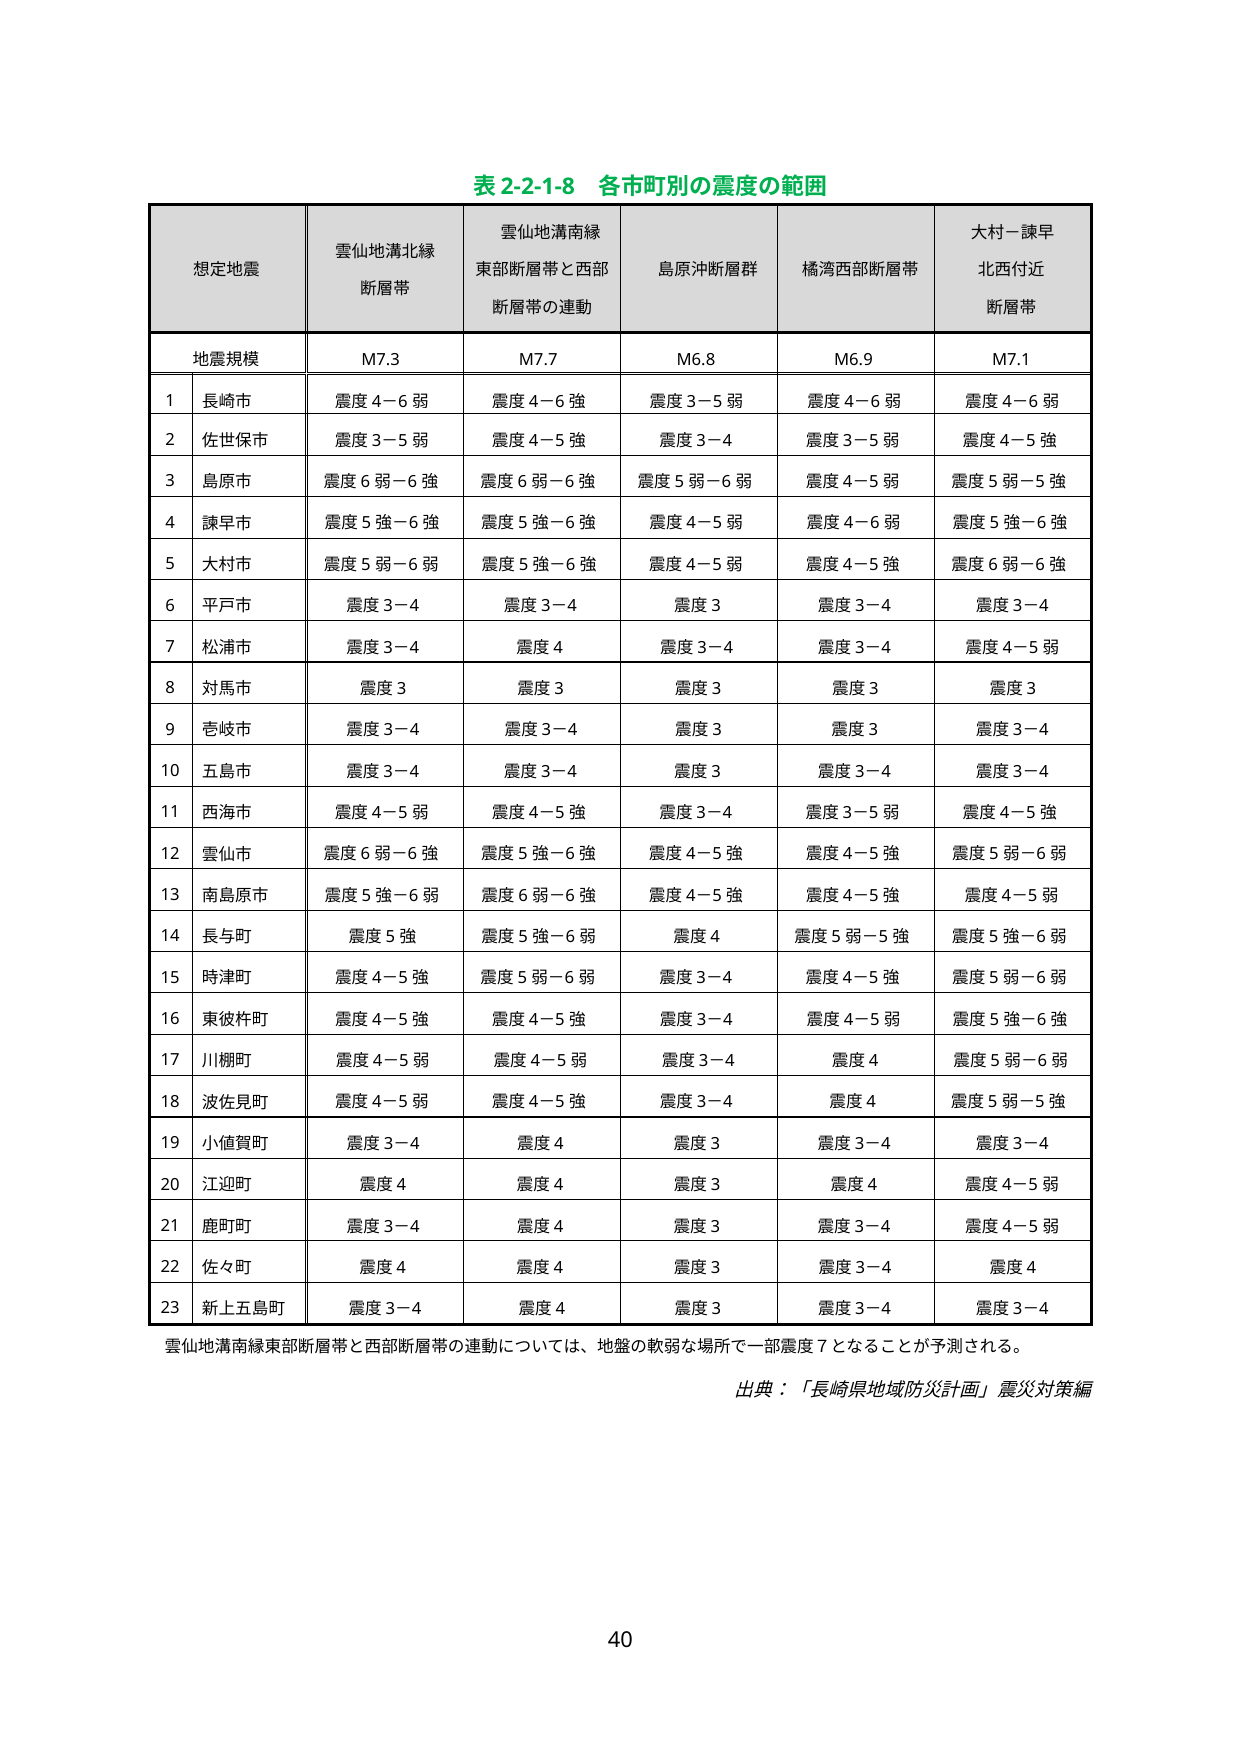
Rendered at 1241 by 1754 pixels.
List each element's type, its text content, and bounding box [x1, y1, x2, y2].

table_cell 震度 4－5 弱 [308, 787, 463, 827]
table_cell 震度 3－4 [778, 1118, 934, 1158]
table_cell 5 [151, 539, 192, 579]
table_cell 川棚町 [193, 1035, 305, 1075]
table_cell 震度 5 強－6 強 [464, 539, 620, 579]
table_cell 震度 3－5 弱 [621, 375, 777, 413]
table_cell 震度 4 [464, 621, 620, 661]
table_cell 西海市 [193, 787, 305, 827]
table_cell 佐世保市 [193, 414, 305, 455]
table_cell 松浦市 [193, 621, 305, 661]
table_header 橘湾西部断層帯 [778, 206, 934, 331]
table_cell 長崎市 [193, 375, 305, 413]
table_cell 震度 4－5 強 [464, 993, 620, 1034]
table_cell 震度 3 [621, 1159, 777, 1199]
table_cell 震度 3－4 [308, 580, 463, 620]
table_cell 震度 3 [621, 1241, 777, 1282]
table_cell 震度 5 強－6 強 [935, 497, 1090, 537]
table_cell 平戸市 [193, 580, 305, 620]
table_cell M7.7 [464, 334, 620, 372]
table_cell 震度 4 [464, 1283, 620, 1323]
table_cell 震度 3－4 [308, 1118, 463, 1158]
table_cell M6.9 [778, 334, 934, 372]
table_cell 震度 3 [308, 663, 463, 703]
table_cell 震度 3－4 [778, 1200, 934, 1240]
table_cell 震度 4－5 強 [464, 1076, 620, 1116]
table_cell 震度 4－5 強 [464, 787, 620, 827]
table_cell 震度 3－4 [464, 580, 620, 620]
table_cell M7.1 [935, 334, 1090, 372]
table_cell 震度 4 [464, 1241, 620, 1282]
table_header 雲仙地溝南縁 東部断層帯と西部 断層帯の連動 [464, 206, 620, 331]
table_cell 震度 3－4 [308, 1283, 463, 1323]
table_cell 10 [151, 745, 192, 786]
table_cell 震度 3－4 [621, 787, 777, 827]
table_cell 震度 5 強－6 強 [935, 993, 1090, 1034]
table_cell 時津町 [193, 952, 305, 992]
table_cell 震度 5 強－6 弱 [464, 911, 620, 951]
table_cell 震度 3－4 [778, 580, 934, 620]
table_cell 3 [151, 456, 192, 496]
table_cell 震度 3－4 [778, 1283, 934, 1323]
table_cell 震度 5 弱－6 弱 [308, 539, 463, 579]
table_cell 諫早市 [193, 497, 305, 537]
table_cell 震度 5 弱－5 強 [935, 456, 1090, 496]
table_cell 震度 4－5 強 [621, 828, 777, 868]
table_cell M7.3 [308, 334, 463, 372]
table_cell 震度 4－5 強 [935, 414, 1090, 455]
table_cell 五島市 [193, 745, 305, 786]
table_cell 震度 5 弱－6 弱 [935, 952, 1090, 992]
table_cell 島原市 [193, 456, 305, 496]
table_cell 震度 4－5 強 [308, 993, 463, 1034]
table_cell 震度 3 [621, 745, 777, 786]
table_cell 震度 4－5 弱 [621, 497, 777, 537]
table_cell 震度 5 強－6 強 [464, 497, 620, 537]
table_cell 震度 3－4 [621, 1076, 777, 1116]
table_cell 1 [151, 375, 192, 413]
table_cell 震度 4 [935, 1241, 1090, 1282]
table_cell 震度 3－4 [464, 745, 620, 786]
table_cell 19 [151, 1118, 192, 1158]
table_cell 対馬市 [193, 663, 305, 703]
table_cell 壱岐市 [193, 704, 305, 744]
table_cell 震度 6 弱－6 強 [308, 828, 463, 868]
table_cell 東彼杵町 [193, 993, 305, 1034]
table_cell 江迎町 [193, 1159, 305, 1199]
table_cell 佐々町 [193, 1241, 305, 1282]
table_cell 17 [151, 1035, 192, 1075]
table_cell 震度 3－4 [308, 621, 463, 661]
table_cell 震度 3－5 弱 [308, 414, 463, 455]
table_cell 雲仙市 [193, 828, 305, 868]
table_cell 震度 3 [621, 580, 777, 620]
table_cell 震度 5 強－6 強 [464, 828, 620, 868]
table_header 想定地震 [151, 206, 305, 331]
table_cell 新上五島町 [193, 1283, 305, 1323]
table_cell 震度 3－4 [621, 414, 777, 455]
table_cell 小値賀町 [193, 1118, 305, 1158]
table_cell 波佐見町 [193, 1076, 305, 1116]
table_header 雲仙地溝北縁 断層帯 [308, 206, 463, 331]
table_cell 震度 6 弱－6 強 [308, 456, 463, 496]
table_cell 6 [151, 580, 192, 620]
table_cell 震度 4－5 弱 [778, 993, 934, 1034]
table_cell 震度 3－4 [935, 704, 1090, 744]
table_cell 震度 3－4 [308, 745, 463, 786]
table_cell 震度 4－5 強 [308, 952, 463, 992]
table_cell 震度 4 [778, 1035, 934, 1075]
table_cell 震度 5 弱－5 強 [778, 911, 934, 951]
table_cell 震度 5 強－6 弱 [308, 869, 463, 909]
table_cell 震度 5 強－6 弱 [935, 911, 1090, 951]
table_cell 23 [151, 1283, 192, 1323]
table_cell 22 [151, 1241, 192, 1282]
table_cell 震度 4－5 弱 [935, 869, 1090, 909]
table_cell 震度 4－5 弱 [935, 621, 1090, 661]
table_cell 震度 5 弱－6 弱 [935, 1035, 1090, 1075]
table_cell 震度 5 弱－6 弱 [464, 952, 620, 992]
table_cell 震度 4－5 強 [778, 869, 934, 909]
table_cell 震度 3－4 [308, 1200, 463, 1240]
table_cell 南島原市 [193, 869, 305, 909]
table_cell 地震規模 [151, 334, 305, 372]
table_cell 震度 4－6 弱 [308, 375, 463, 413]
table_cell 8 [151, 663, 192, 703]
table_cell 震度 6 弱－6 強 [464, 869, 620, 909]
table_cell 震度 4－6 強 [464, 375, 620, 413]
table_cell 震度 4－5 強 [621, 869, 777, 909]
table_cell 震度 6 弱－6 強 [935, 539, 1090, 579]
text 雲仙地溝南縁東部断層帯と西部断層帯の連動については、地盤の軟弱な場所で一部震度７となることが予測される。 [148, 1326, 1093, 1364]
table_cell M6.8 [621, 334, 777, 372]
table_cell 震度 3 [464, 663, 620, 703]
table_cell 震度 5 弱－6 弱 [621, 456, 777, 496]
table_cell 震度 3－4 [778, 621, 934, 661]
table_cell 震度 3 [778, 704, 934, 744]
table_cell 震度 4－5 弱 [935, 1200, 1090, 1240]
table_cell 震度 3－5 弱 [778, 414, 934, 455]
table_cell 16 [151, 993, 192, 1034]
table_cell 震度 4－5 弱 [935, 1159, 1090, 1199]
table_cell 震度 3－4 [621, 621, 777, 661]
table_cell 震度 4－5 弱 [778, 456, 934, 496]
table_cell 13 [151, 869, 192, 909]
table_cell 7 [151, 621, 192, 661]
table_cell 震度 4－5 弱 [308, 1076, 463, 1116]
table_cell 震度 4 [464, 1118, 620, 1158]
table_cell 震度 4－5 弱 [621, 539, 777, 579]
table_cell 震度 3－4 [935, 1283, 1090, 1323]
table_cell 15 [151, 952, 192, 992]
table_cell 震度 3－4 [778, 1241, 934, 1282]
table_cell 20 [151, 1159, 192, 1199]
table_cell 震度 4－5 強 [778, 828, 934, 868]
table_cell 震度 4－6 弱 [778, 375, 934, 413]
table_cell 震度 4－5 強 [778, 539, 934, 579]
table_cell 震度 3－4 [935, 745, 1090, 786]
table_cell 震度 5 強 [308, 911, 463, 951]
table_cell 震度 4 [308, 1241, 463, 1282]
table_cell 震度 5 強－6 強 [308, 497, 463, 537]
table_cell 4 [151, 497, 192, 537]
table_cell 震度 4 [778, 1159, 934, 1199]
text 表2-2-1-8 各市町別の震度の範囲 [207, 166, 1093, 203]
table_cell 震度 3－4 [935, 580, 1090, 620]
table_cell 大村市 [193, 539, 305, 579]
table_cell 震度 4 [308, 1159, 463, 1199]
table_cell 震度 3 [621, 1118, 777, 1158]
table_cell 震度 3－4 [778, 745, 934, 786]
table_cell 震度 4 [621, 911, 777, 951]
table_cell 震度 3－4 [464, 704, 620, 744]
table_cell 震度 3 [621, 1200, 777, 1240]
table_cell 震度 3 [935, 663, 1090, 703]
table_cell 震度 4 [464, 1159, 620, 1199]
table_cell 震度 5 弱－6 弱 [935, 828, 1090, 868]
table_cell 震度 3－4 [308, 704, 463, 744]
table_cell 長与町 [193, 911, 305, 951]
table_cell 11 [151, 787, 192, 827]
table_cell 震度 4－6 弱 [935, 375, 1090, 413]
table_cell 震度 3－4 [621, 1035, 777, 1075]
table_cell 震度 3－5 弱 [778, 787, 934, 827]
table_cell 震度 5 弱－5 強 [935, 1076, 1090, 1116]
table_cell 震度 3－4 [621, 993, 777, 1034]
table_cell 震度 3 [621, 663, 777, 703]
table_cell 震度 4－5 強 [464, 414, 620, 455]
table_cell 震度 4－5 弱 [464, 1035, 620, 1075]
table_cell 震度 4－6 弱 [778, 497, 934, 537]
table_header 島原沖断層群 [621, 206, 777, 331]
table_header 大村－諫早 北西付近 断層帯 [935, 206, 1090, 331]
table_cell 2 [151, 414, 192, 455]
table_cell 18 [151, 1076, 192, 1116]
table_cell 震度 3 [621, 704, 777, 744]
text 出典：「長崎県地域防災計画」震災対策編 [169, 1369, 1093, 1407]
table_cell 震度 3－4 [935, 1118, 1090, 1158]
table_cell 14 [151, 911, 192, 951]
table_cell 震度 3 [778, 663, 934, 703]
table_cell 鹿町町 [193, 1200, 305, 1240]
table_cell 21 [151, 1200, 192, 1240]
table_cell 9 [151, 704, 192, 744]
table_cell 12 [151, 828, 192, 868]
table_cell 震度 4 [464, 1200, 620, 1240]
table_cell 震度 4－5 強 [778, 952, 934, 992]
table_cell 震度 3 [621, 1283, 777, 1323]
table_cell 震度 4－5 弱 [308, 1035, 463, 1075]
table_cell 震度 6 弱－6 強 [464, 456, 620, 496]
table_cell 震度 4 [778, 1076, 934, 1116]
table_cell 震度 4－5 強 [935, 787, 1090, 827]
table_cell 震度 3－4 [621, 952, 777, 992]
